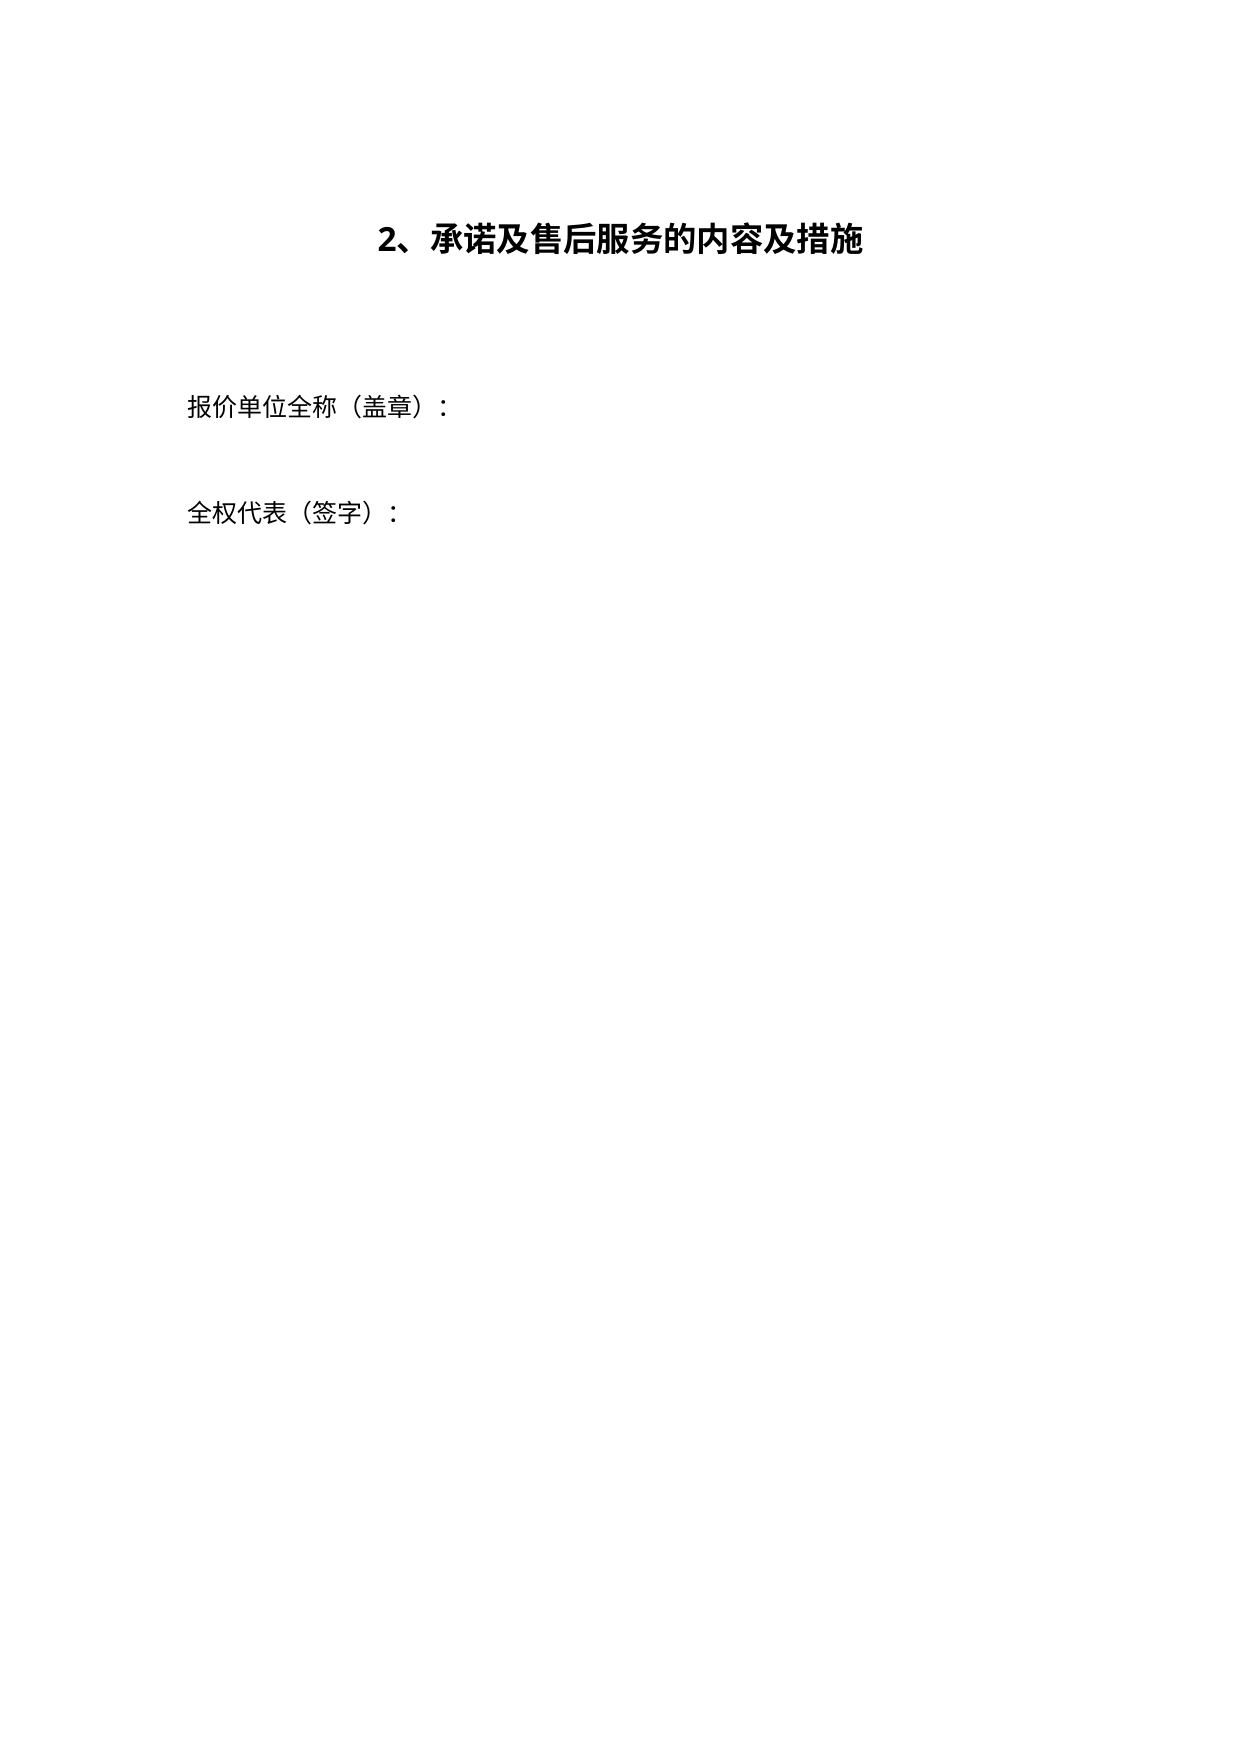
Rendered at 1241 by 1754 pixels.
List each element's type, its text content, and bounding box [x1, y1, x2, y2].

text 报价单位全称（盖章）： [187, 388, 1053, 424]
text 全权代表（签字）： [187, 493, 1053, 529]
text 2、承诺及售后服务的内容及措施 [187, 213, 1053, 261]
